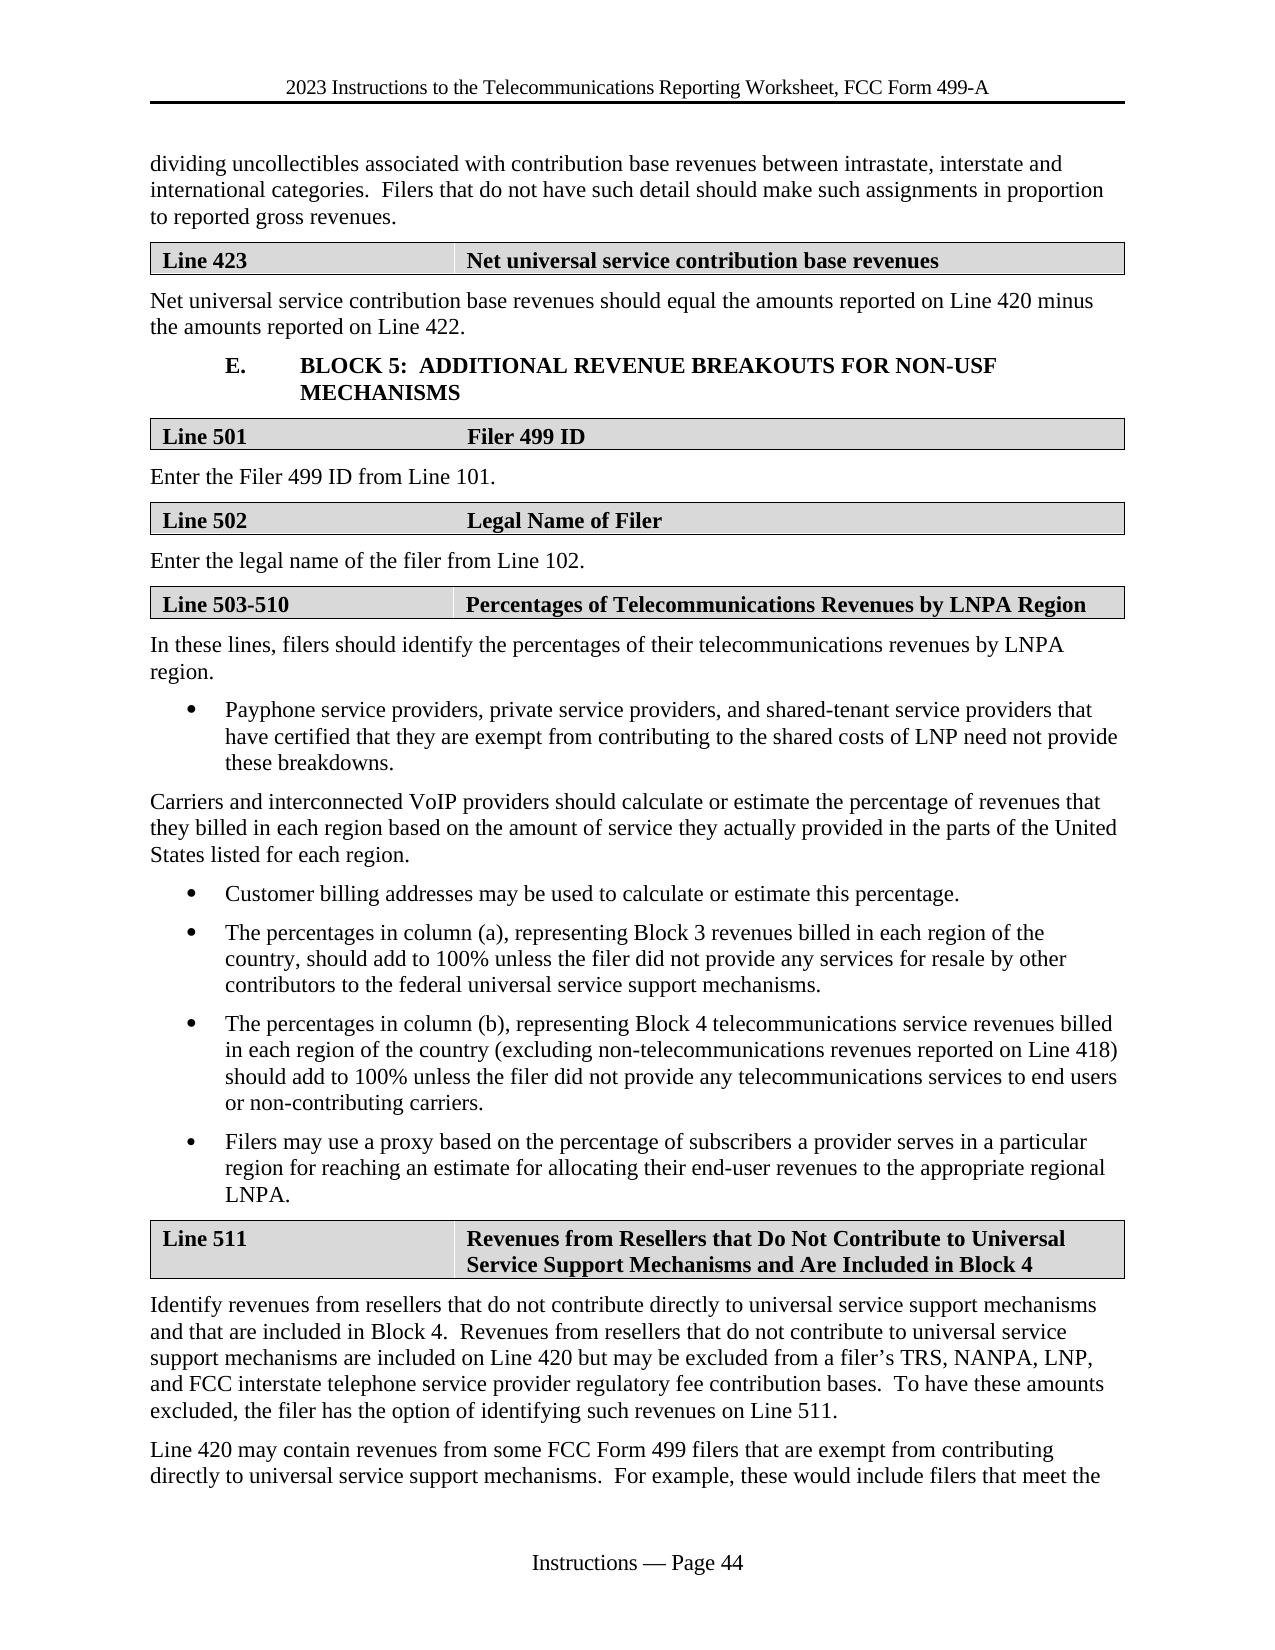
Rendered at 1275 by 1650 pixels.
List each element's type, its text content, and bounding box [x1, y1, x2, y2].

table_header Legal Name of Filer [455, 503, 1124, 533]
list The percentages in column (b), representing Block 4 telecommunications service revenues billed in each region of the country (excluding non-telecommunications revenues reported on Line 418) should add to 100% unless the filer did not provide any telecommunications services to end users or non-contributing carriers. [187, 1010, 1125, 1116]
text Enter the Filer 499 ID from Line 101. [150, 463, 1125, 489]
table_header Revenues from Resellers that Do Not Contribute to Universal Service Support Mechanisms and Are Included in Block 4 [455, 1221, 1124, 1278]
text In these lines, filers should identify the percentages of their telecommunications revenues by LNPA region. [150, 631, 1125, 684]
text Enter the legal name of the filer from Line 102. [150, 547, 1125, 573]
subtitle Block 5: Additional Revenue Breakouts for Non-USF Mechanisms [225, 352, 1125, 405]
list The percentages in column (a), representing Block 3 revenues billed in each region of the country, should add to 100% unless the filer did not provide any services for resale by other contributors to the federal universal service support mechanisms. [187, 918, 1125, 998]
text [150, 150, 1125, 229]
list Payphone service providers, private service providers, and shared-tenant service providers that have certified that they are exempt from contributing to the shared costs of LNP need not provide these breakdowns. [187, 697, 1125, 776]
table_header Line 501 [151, 419, 455, 449]
table_header Percentages of Telecommunications Revenues by LNPA Region [454, 587, 1124, 618]
table_header Line 503-510 [151, 587, 453, 618]
list Customer billing addresses may be used to calculate or estimate this percentage. [187, 880, 1125, 906]
table_header Line 502 [151, 503, 455, 533]
text Net universal service contribution base revenues should equal the amounts reported on Line 420 minus the amounts reported on Line 422. [150, 287, 1125, 340]
text Identify revenues from resellers that do not contribute directly to universal service support mechanisms and that are included in Block 4. Revenues from resellers that do not contribute to universal service support mechanisms are included on Line 420 but may be excluded from a filer’s TRS, NANPA, LNP, and FCC interstate telephone service provider regulatory fee contribution bases. To have these amounts excluded, the filer has the option of identifying such revenues on Line 511. [150, 1291, 1125, 1423]
table_header Line 511 [151, 1221, 454, 1278]
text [150, 1436, 1125, 1488]
table_header Line 423 [151, 243, 454, 273]
table_header Filer 499 ID [455, 419, 1124, 449]
table_header Net universal service contribution base revenues [455, 243, 1124, 273]
text Carriers and interconnected VoIP providers should calculate or estimate the percentage of revenues that they billed in each region based on the amount of service they actually provided in the parts of the United States listed for each region. [150, 788, 1125, 867]
list Filers may use a proxy based on the percentage of subscribers a provider serves in a particular region for reaching an estimate for allocating their end-user revenues to the appropriate regional LNPA. [187, 1128, 1125, 1207]
